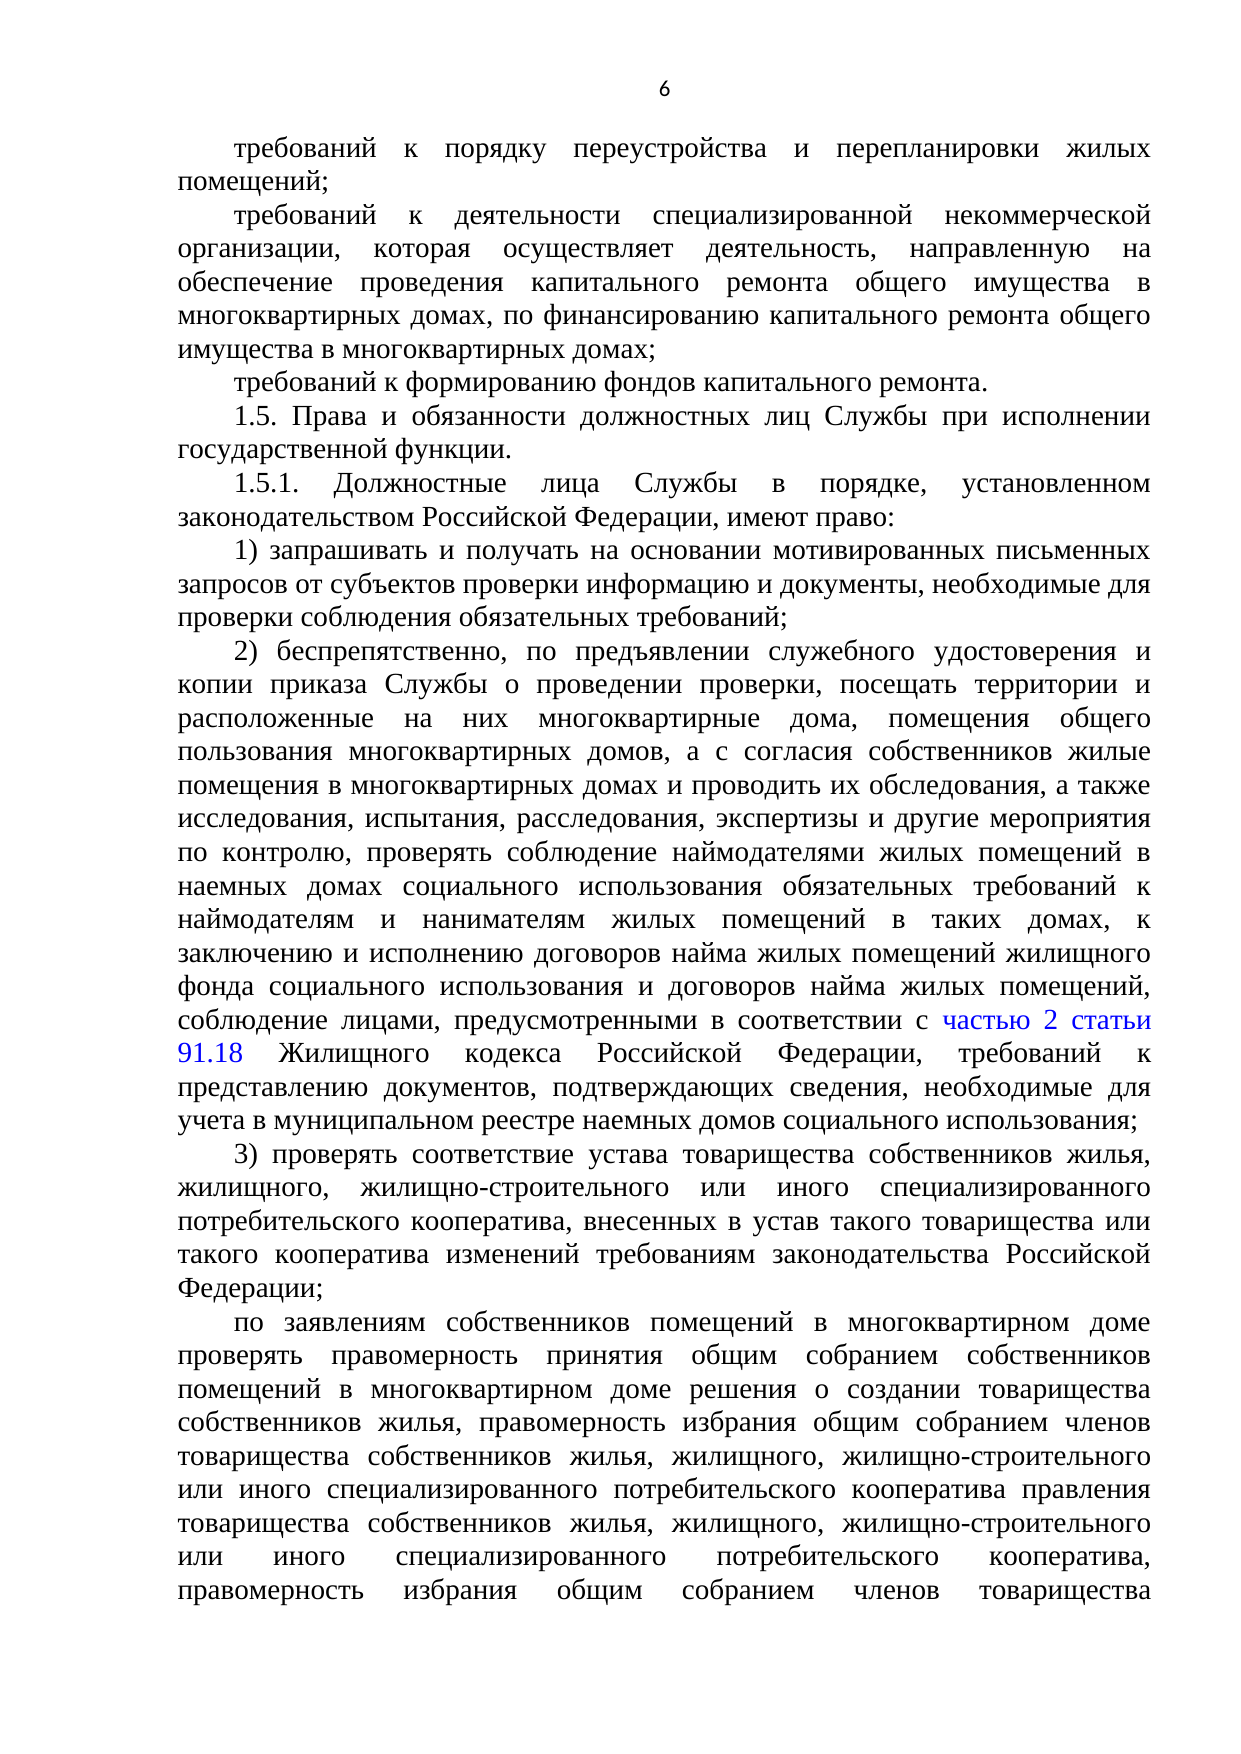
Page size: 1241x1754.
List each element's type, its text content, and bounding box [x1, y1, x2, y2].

text требований к деятельности специализированной некоммерческой организации, которая осуществляет деятельность, направленную на обеспечение проведения капитального ремонта общего имущества в многоквартирных домах, по финансированию капитального ремонта общего имущества в многоквартирных домах; [177, 197, 1152, 364]
text 3) проверять соответствие устава товарищества собственников жилья, жилищного, жилищно-строительного или иного специализированного потребительского кооператива, внесенных в устав такого товарищества или такого кооператива изменений требованиям законодательства Российской Федерации; [177, 1136, 1152, 1304]
text 1.5. Права и обязанности должностных лиц Службы при исполнении государственной функции. [177, 398, 1152, 465]
text 2) беспрепятственно, по предъявлении служебного удостоверения и копии приказа Службы о проведении проверки, посещать территории и расположенные на них многоквартирные дома, помещения общего пользования многоквартирных домов, а с согласия собственников жилые помещения в многоквартирных домах и проводить их обследования, а также исследования, испытания, расследования, экспертизы и другие мероприятия по контролю, проверять соблюдение наймодателями жилых помещений в наемных домах социального использования обязательных требований к наймодателям и нанимателям жилых помещений в таких домах, к заключению и исполнению договоров найма жилых помещений жилищного фонда социального использования и договоров найма жилых помещений, соблюдение лицами, предусмотренными в соответствии с частью 2 статьи 91.18 Жилищного кодекса Российской Федерации, требований к представлению документов, подтверждающих сведения, необходимые для учета в муниципальном реестре наемных домов социального использования; [177, 633, 1152, 1136]
text требований к порядку переустройства и перепланировки жилых помещений; [177, 130, 1152, 197]
text требований к формированию фондов капитального ремонта. [177, 364, 1152, 398]
text 1) запрашивать и получать на основании мотивированных письменных запросов от субъектов проверки информацию и документы, необходимые для проверки соблюдения обязательных требований; [177, 532, 1152, 633]
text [177, 1304, 1152, 1606]
text 1.5.1. Должностные лица Службы в порядке, установленном законодательством Российской Федерации, имеют право: [177, 465, 1152, 532]
